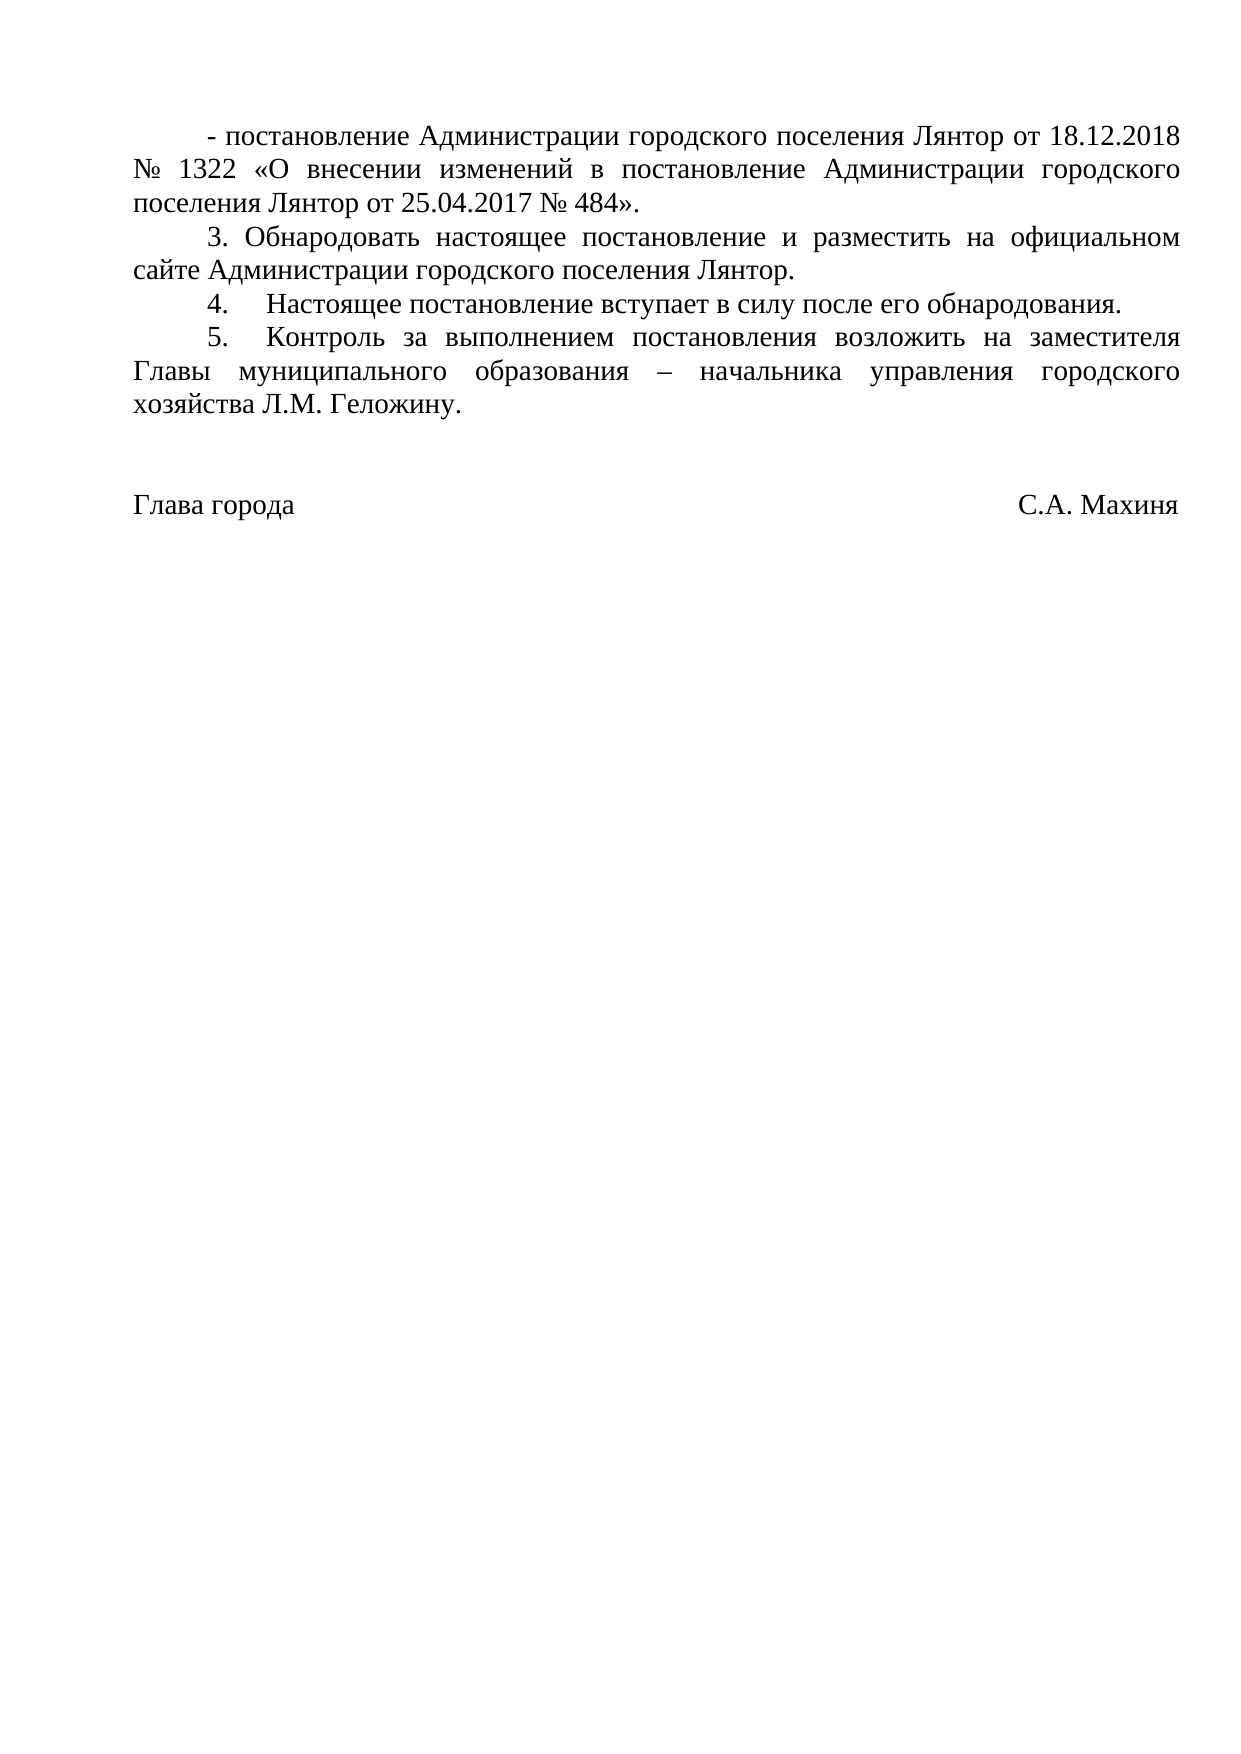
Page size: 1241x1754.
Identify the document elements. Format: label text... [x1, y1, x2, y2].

text - постановление Администрации городского поселения Лянтор от 18.12.2018 № 1322 «О внесении изменений в постановление Администрации городского поселения Лянтор от 25.04.2017 № 484». [133, 118, 1181, 219]
list Контроль за выполнением постановления возложить на заместителя Главы муниципального образования – начальника управления городского хозяйства Л.М. Геложину. [133, 319, 1181, 420]
text Глава города С.А. Махиня [133, 487, 1181, 521]
text 3. Обнародовать настоящее постановление и разместить на официальном сайте Администрации городского поселения Лянтор. [133, 219, 1181, 286]
list Настоящее постановление вступает в силу после его обнародования. [133, 286, 1181, 319]
